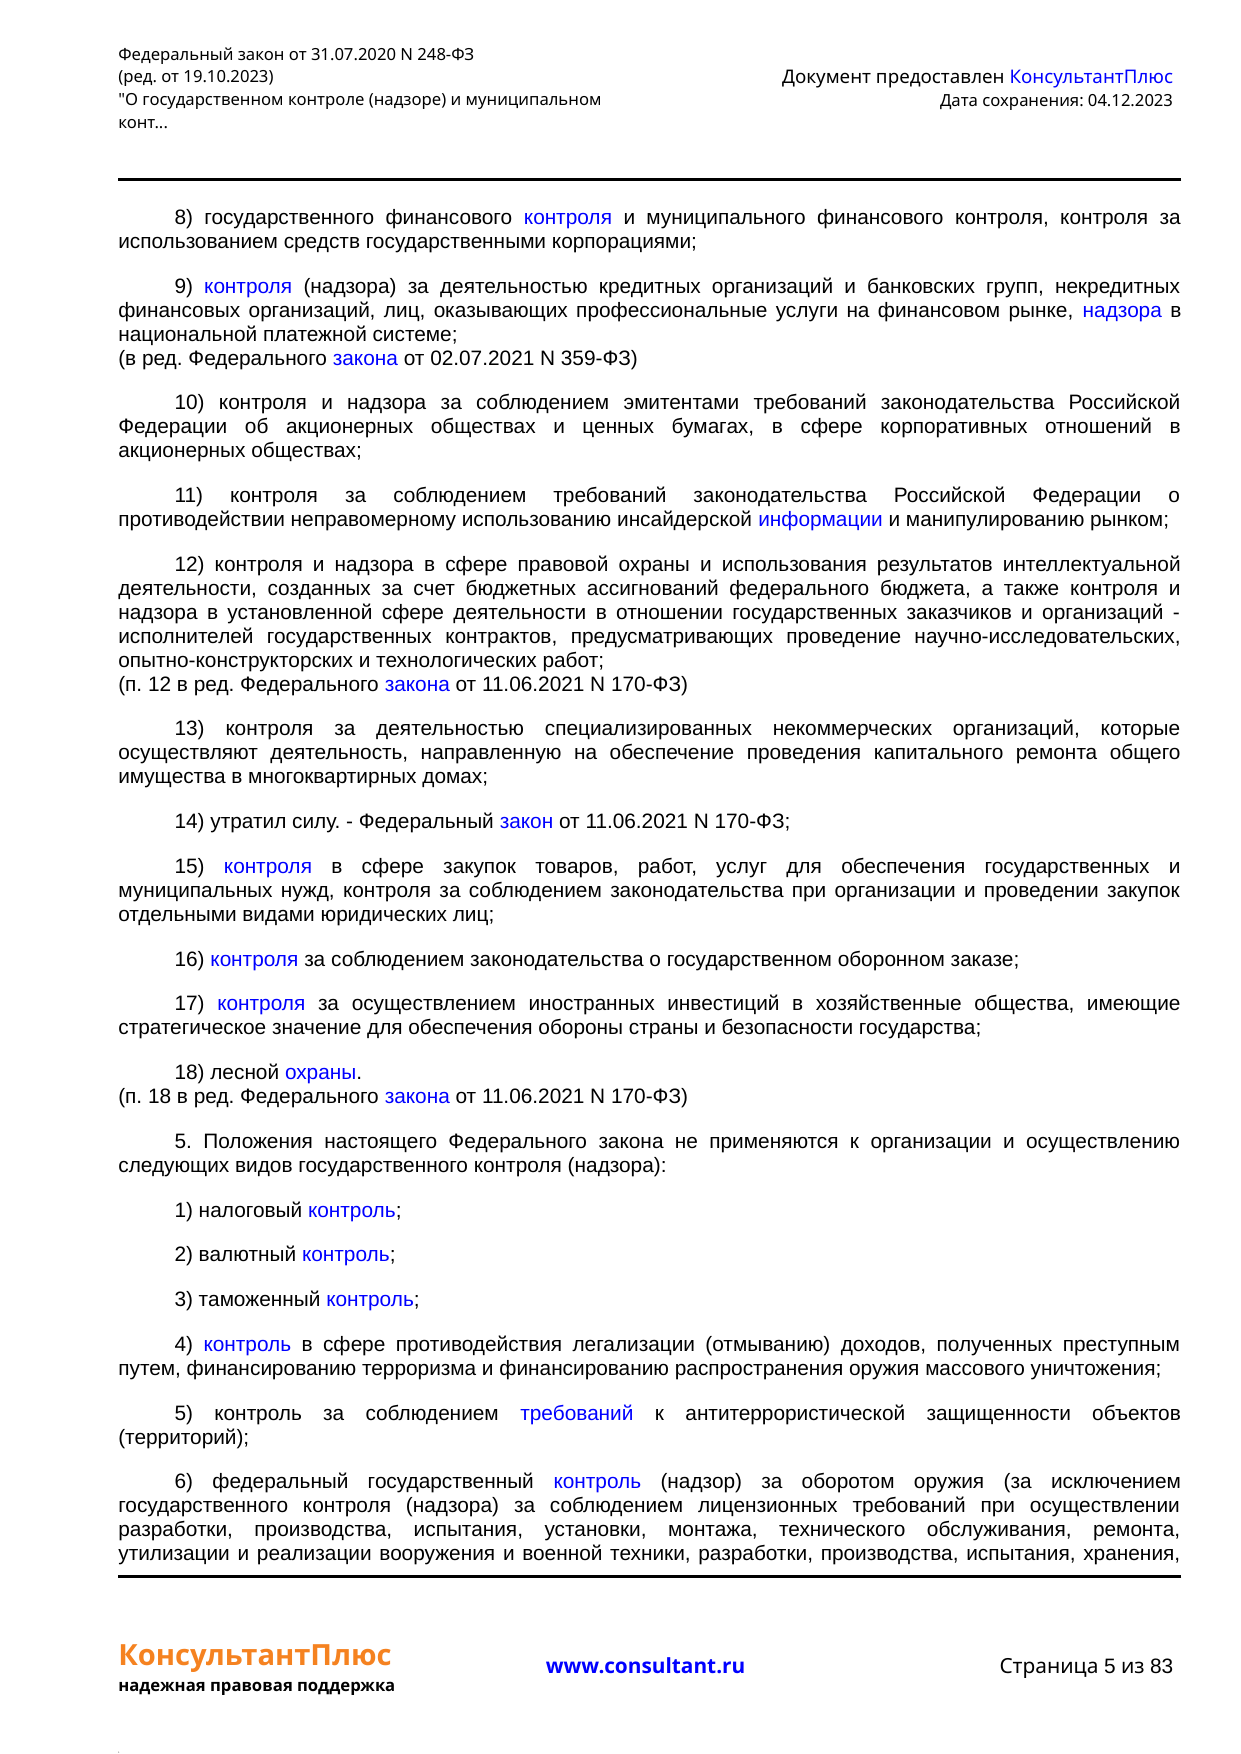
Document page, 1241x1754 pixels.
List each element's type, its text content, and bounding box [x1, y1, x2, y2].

text 2) валютный контроль; [118, 1242, 1181, 1266]
text 16) контроля за соблюдением законодательства о государственном оборонном заказе; [118, 946, 1181, 970]
text 10) контроля и надзора за соблюдением эмитентами требований законодательства Российской Федерации об акционерных обществах и ценных бумагах, в сфере корпоративных отношений в акционерных обществах; [118, 390, 1181, 462]
text 1) налоговый контроль; [118, 1197, 1181, 1221]
text 9) контроля (надзора) за деятельностью кредитных организаций и банковских групп, некредитных финансовых организаций, лиц, оказывающих профессиональные услуги на финансовом рынке, надзора в национальной платежной системе; [118, 273, 1181, 345]
text 12) контроля и надзора в сфере правовой охраны и использования результатов интеллектуальной деятельности, созданных за счет бюджетных ассигнований федерального бюджета, а также контроля и надзора в установленной сфере деятельности в отношении государственных заказчиков и организаций - исполнителей государственных контрактов, предусматривающих проведение научно-исследовательских, опытно-конструкторских и технологических работ; [118, 552, 1181, 671]
text 17) контроля за осуществлением иностранных инвестиций в хозяйственные общества, имеющие стратегическое значение для обеспечения обороны страны и безопасности государства; [118, 991, 1181, 1039]
text 11) контроля за соблюдением требований законодательства Российской Федерации о противодействии неправомерному использованию инсайдерской информации и манипулированию рынком; [118, 483, 1181, 531]
text 13) контроля за деятельностью специализированных некоммерческих организаций, которые осуществляют деятельность, направленную на обеспечение проведения капитального ремонта общего имущества в многоквартирных домах; [118, 716, 1181, 788]
text 3) таможенный контроль; [118, 1287, 1181, 1311]
text 5. Положения настоящего Федерального закона не применяются к организации и осуществлению следующих видов государственного контроля (надзора): [118, 1129, 1181, 1177]
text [118, 1469, 1181, 1565]
text (п. 12 в ред. Федерального закона от 11.06.2021 N 170-ФЗ) [118, 671, 1181, 695]
text 4) контроль в сфере противодействия легализации (отмыванию) доходов, полученных преступным путем, финансированию терроризма и финансированию распространения оружия массового уничтожения; [118, 1332, 1181, 1380]
text (п. 18 в ред. Федерального закона от 11.06.2021 N 170-ФЗ) [118, 1084, 1181, 1108]
text (в ред. Федерального закона от 02.07.2021 N 359-ФЗ) [118, 345, 1181, 369]
text 15) контроля в сфере закупок товаров, работ, услуг для обеспечения государственных и муниципальных нужд, контроля за соблюдением законодательства при организации и проведении закупок отдельными видами юридических лиц; [118, 854, 1181, 926]
text 14) утратил силу. - Федеральный закон от 11.06.2021 N 170-ФЗ; [118, 809, 1181, 833]
text 5) контроль за соблюдением требований к антитеррористической защищенности объектов (территорий); [118, 1401, 1181, 1448]
text 18) лесной охраны. [118, 1060, 1181, 1084]
text 8) государственного финансового контроля и муниципального финансового контроля, контроля за использованием средств государственными корпорациями; [118, 205, 1181, 253]
